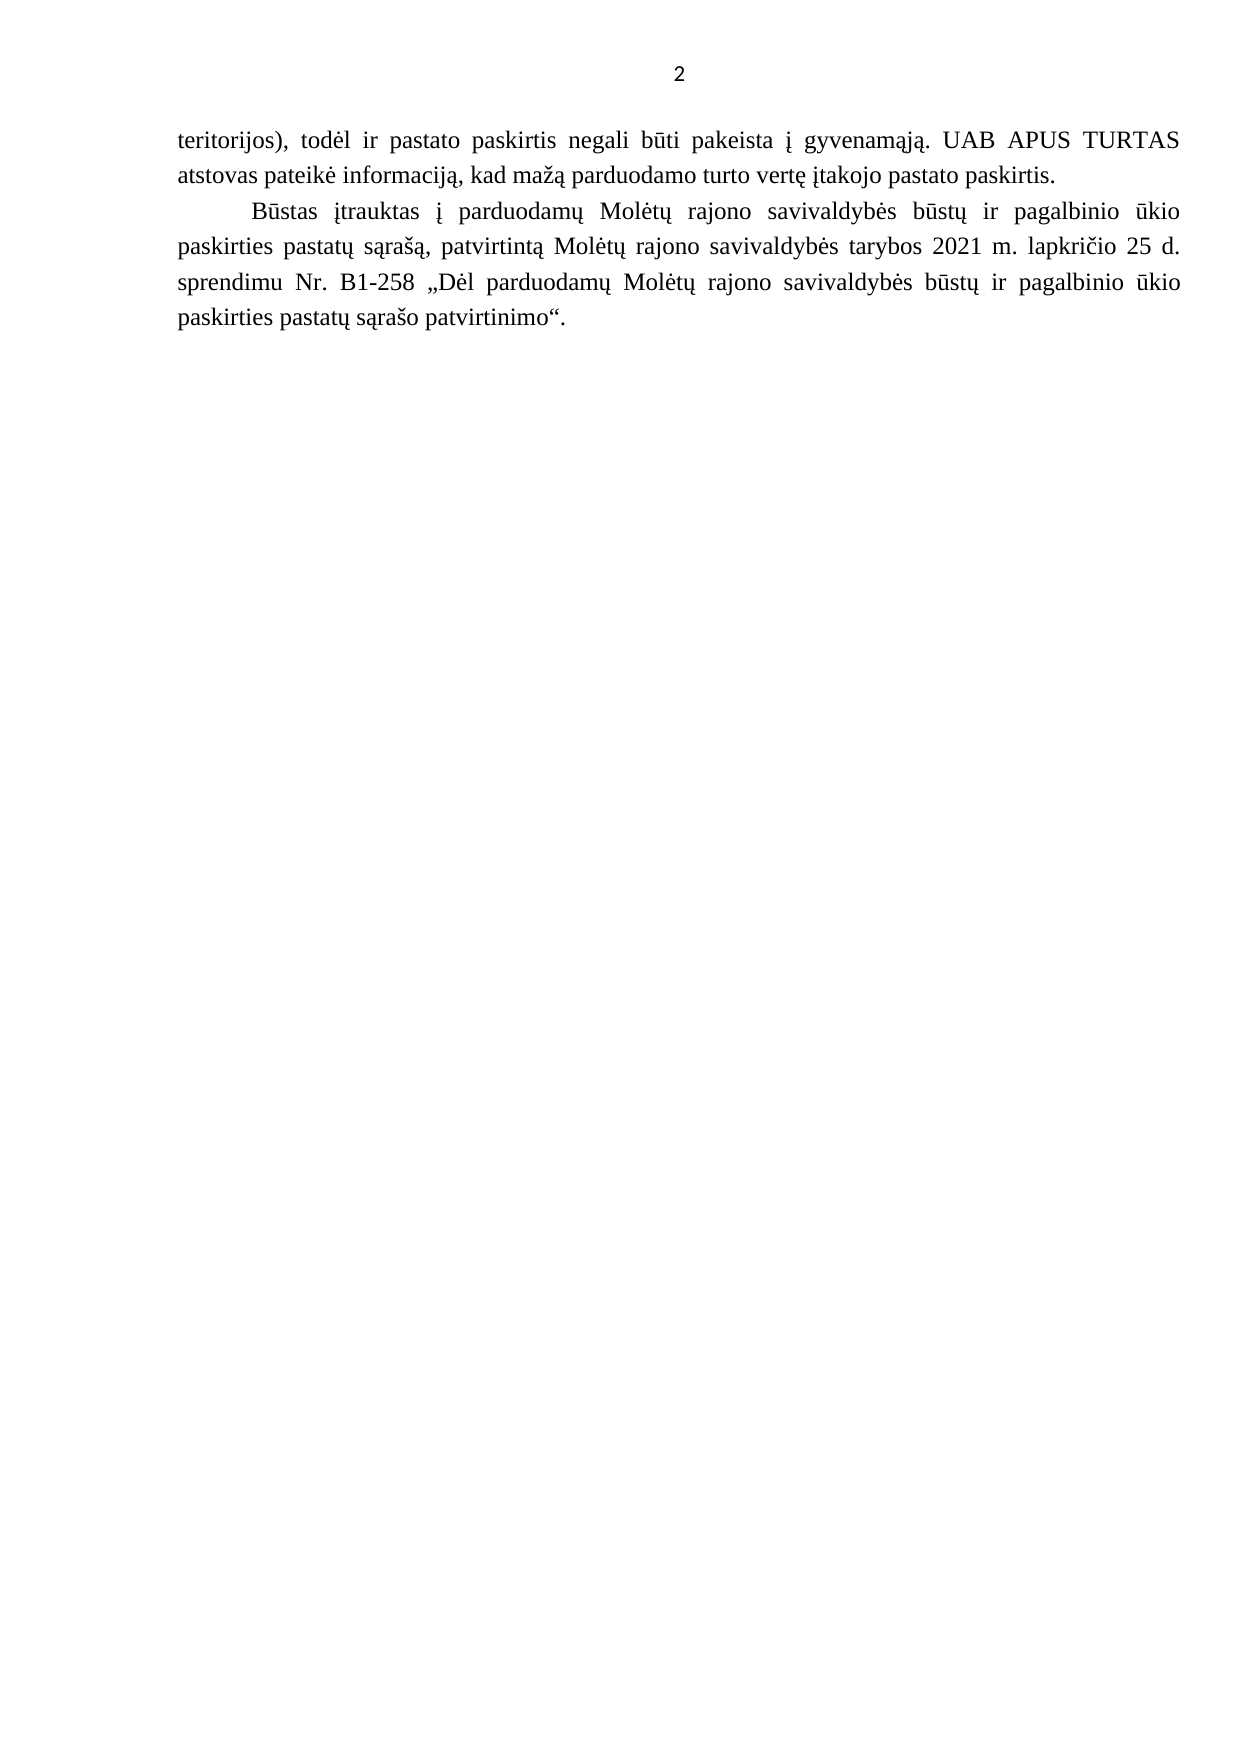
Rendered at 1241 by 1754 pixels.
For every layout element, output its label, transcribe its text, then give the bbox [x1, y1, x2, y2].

list Būstas įtrauktas į parduodamų Molėtų rajono savivaldybės būstų ir pagalbinio ūkio paskirties pastatų sąrašą, patvirtintą Molėtų rajono savivaldybės tarybos 2021 m. lapkričio 25 d. sprendimu Nr. B1-258 „Dėl parduodamų Molėtų rajono savivaldybės būstų ir pagalbinio ūkio paskirties pastatų sąrašo patvirtinimo“. [177, 189, 1181, 331]
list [177, 118, 1181, 189]
